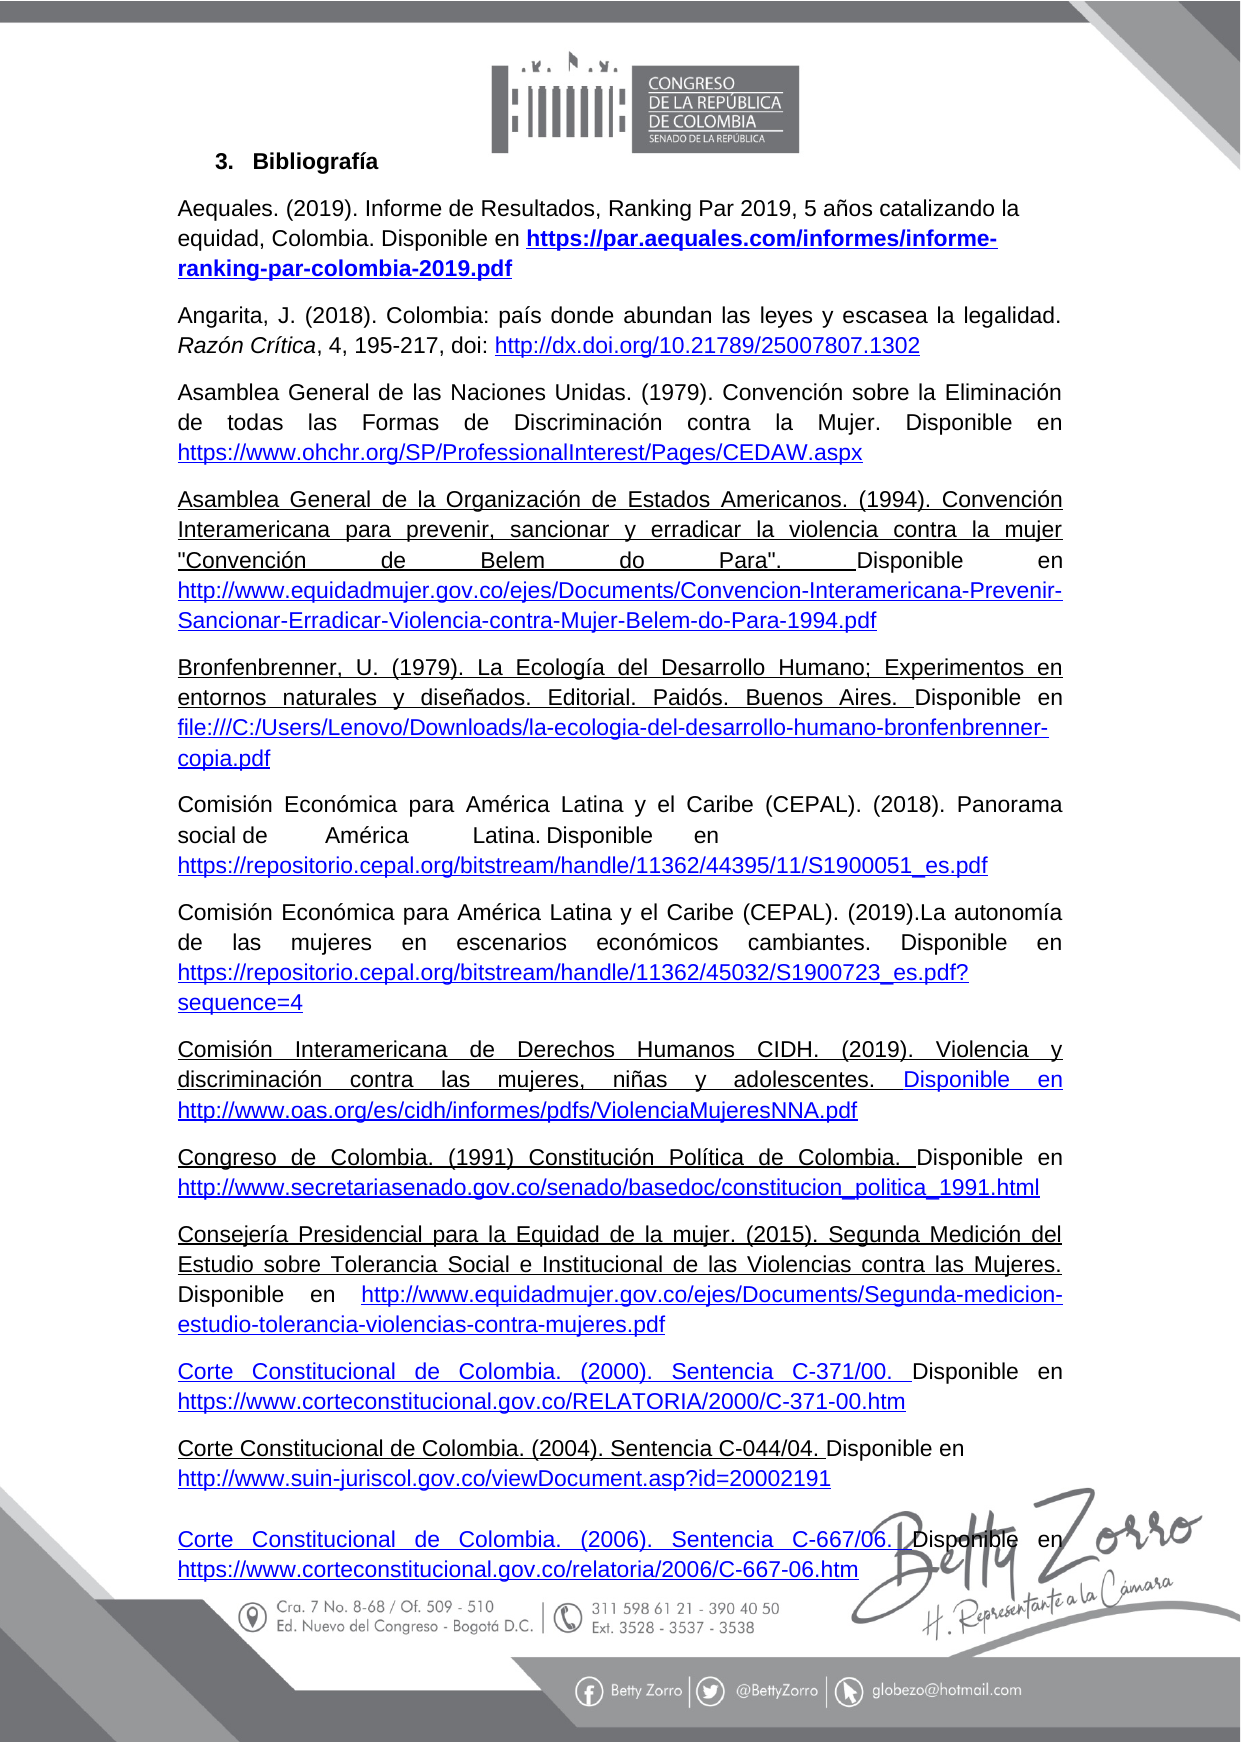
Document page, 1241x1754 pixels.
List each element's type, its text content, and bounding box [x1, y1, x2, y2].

list Bibliografía [215, 148, 1063, 174]
text Comisión Económica para América Latina y el Caribe (CEPAL). (2019).La autonomía de las mujeres en escenarios económicos cambiantes. Disponible en https://repositorio.cepal.org/bitstream/handle/11362/45032/S1900723_es.pdf?sequence=4 [177, 899, 1063, 1016]
text Asamblea General de las Naciones Unidas. (1979). Convención sobre la Eliminación de todas las Formas de Discriminación contra la Mujer. Disponible en https://www.ohchr.org/SP/ProfessionalInterest/Pages/CEDAW.aspx [177, 379, 1063, 466]
text Comisión Interamericana de Derechos Humanos CIDH. (2019). Violencia y discriminación contra las mujeres, niñas y adolescentes. Disponible en http://www.oas.org/es/cidh/informes/pdfs/ViolenciaMujeresNNA.pdf [177, 1060, 1063, 1089]
text Comisión Económica para América Latina y el Caribe (CEPAL). (2018). Panorama social de América Latina. Disponible en https://repositorio.cepal.org/bitstream/handle/11362/44395/11/S1900051_es.pdf [177, 791, 1063, 878]
text Asamblea General de la Organización de Estados Americanos. (1994). Convención Interamericana para prevenir, sancionar y erradicar la violencia contra la mujer "Convención de Belem do Para". Disponible en http://www.equidadmujer.gov.co/ejes/Documents/Convencion-Interamericana-Prevenir-Sancionar-Erradicar-Violencia-contra-Mujer-Belem-do-Para-1994.pdf [177, 510, 1063, 539]
text Comisión Interamericana de Derechos Humanos CIDH. (2019). Violencia y discriminación contra las mujeres, niñas y adolescentes. Disponible en http://www.oas.org/es/cidh/informes/pdfs/ViolenciaMujeresNNA.pdf [177, 1036, 1063, 1059]
text Aequales. (2019). Informe de Resultados, Ranking Par 2019, 5 años catalizando la equidad, Colombia. Disponible en https://par.aequales.com/informes/informe-ranking-par-colombia-2019.pdf [177, 194, 1063, 281]
text Asamblea General de la Organización de Estados Americanos. (1994). Convención Interamericana para prevenir, sancionar y erradicar la violencia contra la mujer "Convención de Belem do Para". Disponible en http://www.equidadmujer.gov.co/ejes/Documents/Convencion-Interamericana-Prevenir-Sancionar-Erradicar-Violencia-contra-Mujer-Belem-do-Para-1994.pdf [177, 601, 1063, 633]
text Consejería Presidencial para la Equidad de la mujer. (2015). Segunda Medición del Estudio sobre Tolerancia Social e Institucional de las Violencias contra las Mujeres. Disponible en http://www.equidadmujer.gov.co/ejes/Documents/Segunda-medicion-estudio-tolerancia-violencias-contra-mujeres.pdf [177, 1221, 1063, 1337]
text Congreso de Colombia. (1991) Constitución Política de Colombia. Disponible en http://www.secretariasenado.gov.co/senado/basedoc/constitucion_politica_1991.html [177, 1143, 1063, 1200]
text http://www.suin-juriscol.gov.co/viewDocument.asp?id=20002191 [177, 1465, 1063, 1492]
text Corte Constitucional de Colombia. (2006). Sentencia C-667/06. Disponible en https://www.corteconstitucional.gov.co/relatoria/2006/C-667-06.htm [177, 1526, 1063, 1582]
text Angarita, J. (2018). Colombia: país donde abundan las leyes y escasea la legalidad. Razón Crítica, 4, 195-217, doi: http://dx.doi.org/10.21789/25007807.1302 [177, 302, 1063, 358]
picture [0, 1, 1241, 1742]
text Comisión Interamericana de Derechos Humanos CIDH. (2019). Violencia y discriminación contra las mujeres, niñas y adolescentes. Disponible en http://www.oas.org/es/cidh/informes/pdfs/ViolenciaMujeresNNA.pdf [177, 1090, 1063, 1123]
text Corte Constitucional de Colombia. (2004). Sentencia C-044/04. Disponible en [177, 1435, 1063, 1461]
text Corte Constitucional de Colombia. (2000). Sentencia C-371/00. Disponible en https://www.corteconstitucional.gov.co/RELATORIA/2000/C-371-00.htm [177, 1358, 1063, 1414]
text Bronfenbrenner, U. (1979). La Ecología del Desarrollo Humano; Experimentos en entornos naturales y diseñados. Editorial. Paidós. Buenos Aires. Disponible en file:///C:/Users/Lenovo/Downloads/la-ecologia-del-desarrollo-humano-bronfenbrenner-copia.pdf [177, 654, 1063, 677]
text Asamblea General de la Organización de Estados Americanos. (1994). Convención Interamericana para prevenir, sancionar y erradicar la violencia contra la mujer "Convención de Belem do Para". Disponible en http://www.equidadmujer.gov.co/ejes/Documents/Convencion-Interamericana-Prevenir-Sancionar-Erradicar-Violencia-contra-Mujer-Belem-do-Para-1994.pdf [177, 540, 1063, 600]
text Bronfenbrenner, U. (1979). La Ecología del Desarrollo Humano; Experimentos en entornos naturales y diseñados. Editorial. Paidós. Buenos Aires. Disponible en file:///C:/Users/Lenovo/Downloads/la-ecologia-del-desarrollo-humano-bronfenbrenner-copia.pdf [177, 678, 1063, 771]
